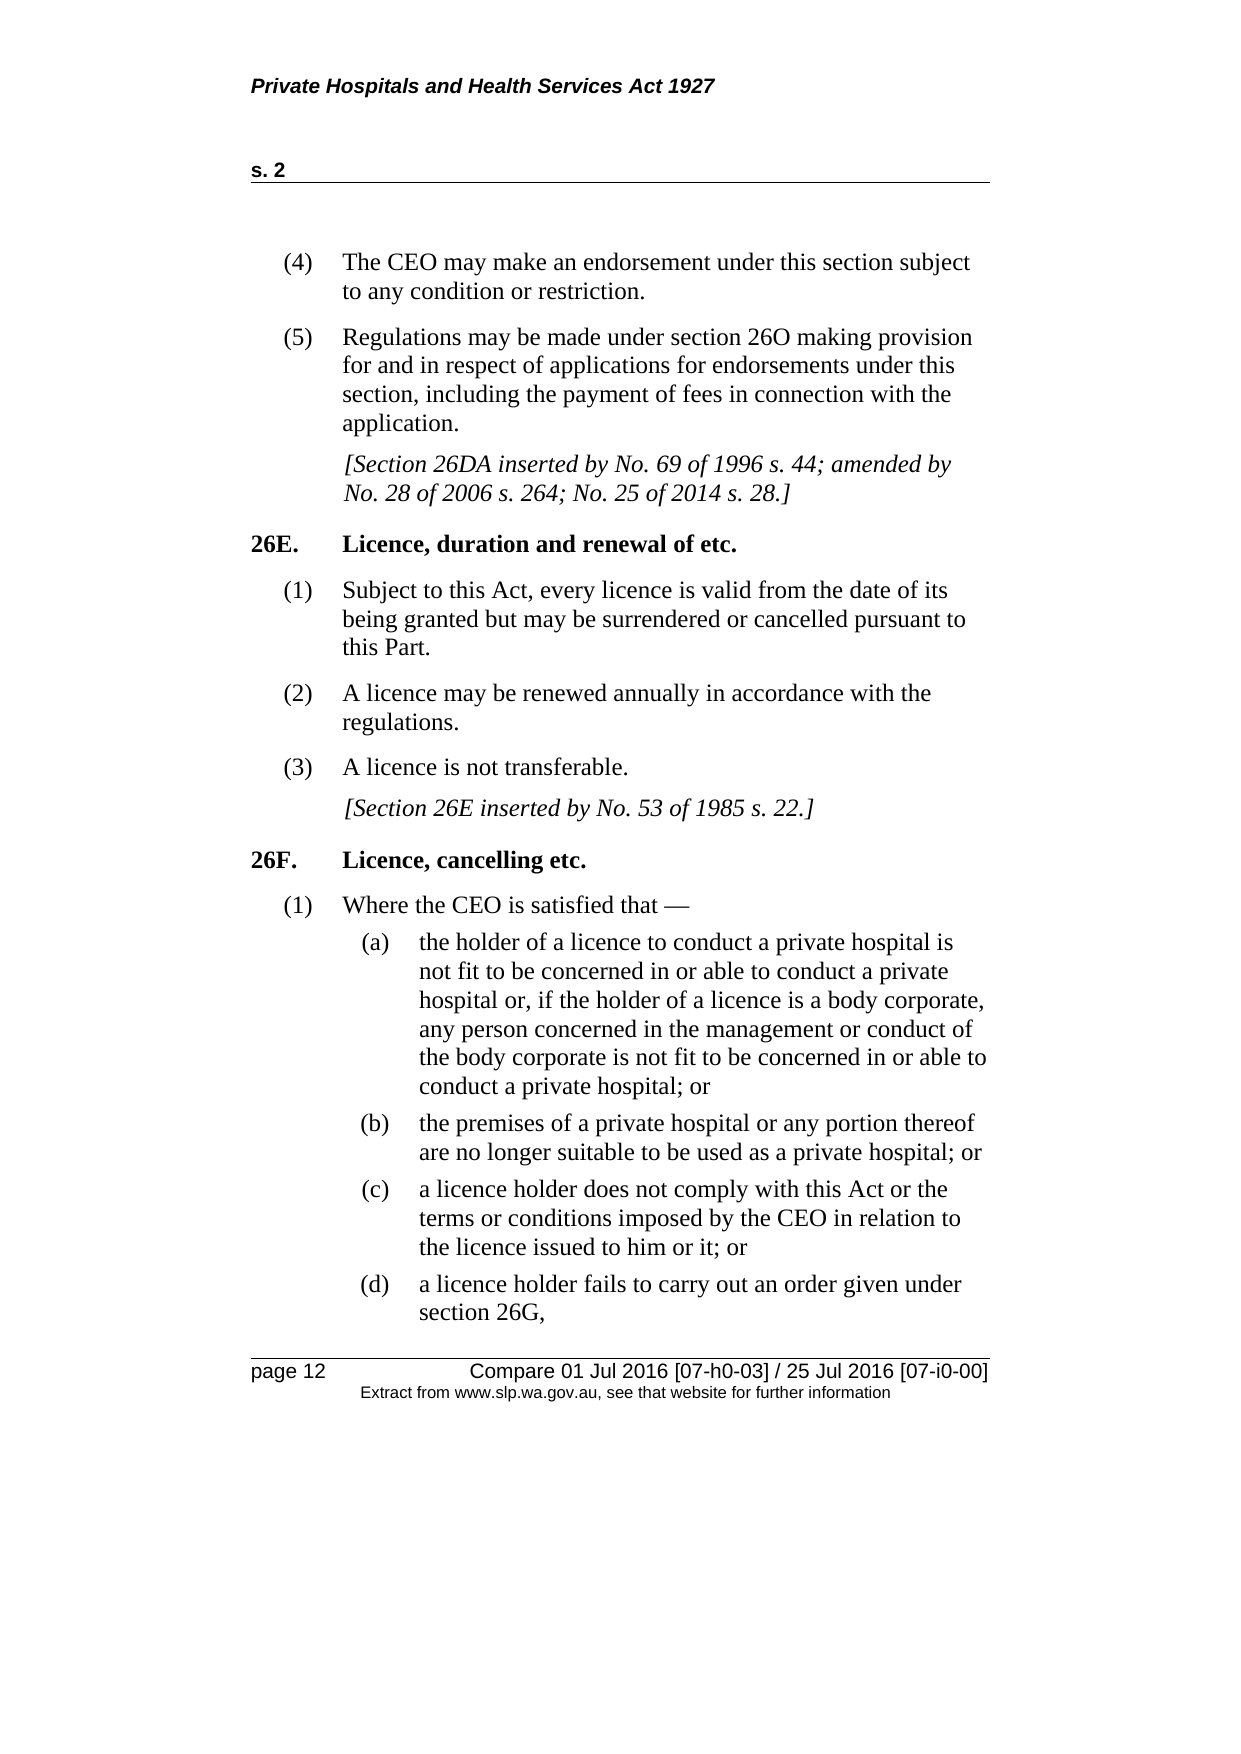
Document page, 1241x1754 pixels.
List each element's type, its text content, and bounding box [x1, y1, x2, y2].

text (4) The CEO may make an endorsement under this section subject to any condition or restriction. [251, 247, 990, 305]
text (c) a licence holder does not comply with this Act or the terms or conditions imposed by the CEO in relation to the licence issued to him or it; or [251, 1174, 990, 1260]
text (3) A licence is not transferable. [251, 752, 990, 781]
text (a) the holder of a licence to conduct a private hospital is not fit to be concerned in or able to conduct a private hospital or, if the holder of a licence is a body corporate, any person concerned in the management or conduct of the body corporate is not fit to be concerned in or able to conduct a private hospital; or [251, 927, 990, 1100]
text [Section 26DA inserted by No. 69 of 1996 s. 44; amended by No. 28 of 2006 s. 264; No. 25 of 2014 s. 28.] [251, 449, 990, 507]
subtitle 26E. Licence, duration and renewal of etc. [251, 529, 990, 558]
text (5) Regulations may be made under section 26O making provision for and in respect of applications for endorsements under this section, including the payment of fees in connection with the application. [251, 322, 990, 437]
text (d) a licence holder fails to carry out an order given under section 26G, [251, 1269, 990, 1326]
text [Section 26E inserted by No. 53 of 1985 s. 22.] [251, 793, 990, 822]
text (1) Subject to this Act, every licence is valid from the date of its being granted but may be surrendered or cancelled pursuant to this Part. [251, 575, 990, 661]
text (2) A licence may be renewed annually in accordance with the regulations. [251, 678, 990, 735]
subtitle 26F. Licence, cancelling etc. [251, 845, 990, 874]
text (b) the premises of a private hospital or any portion thereof are no longer suitable to be used as a private hospital; or [251, 1108, 990, 1166]
text (1) Where the CEO is satisfied that — [251, 890, 990, 919]
